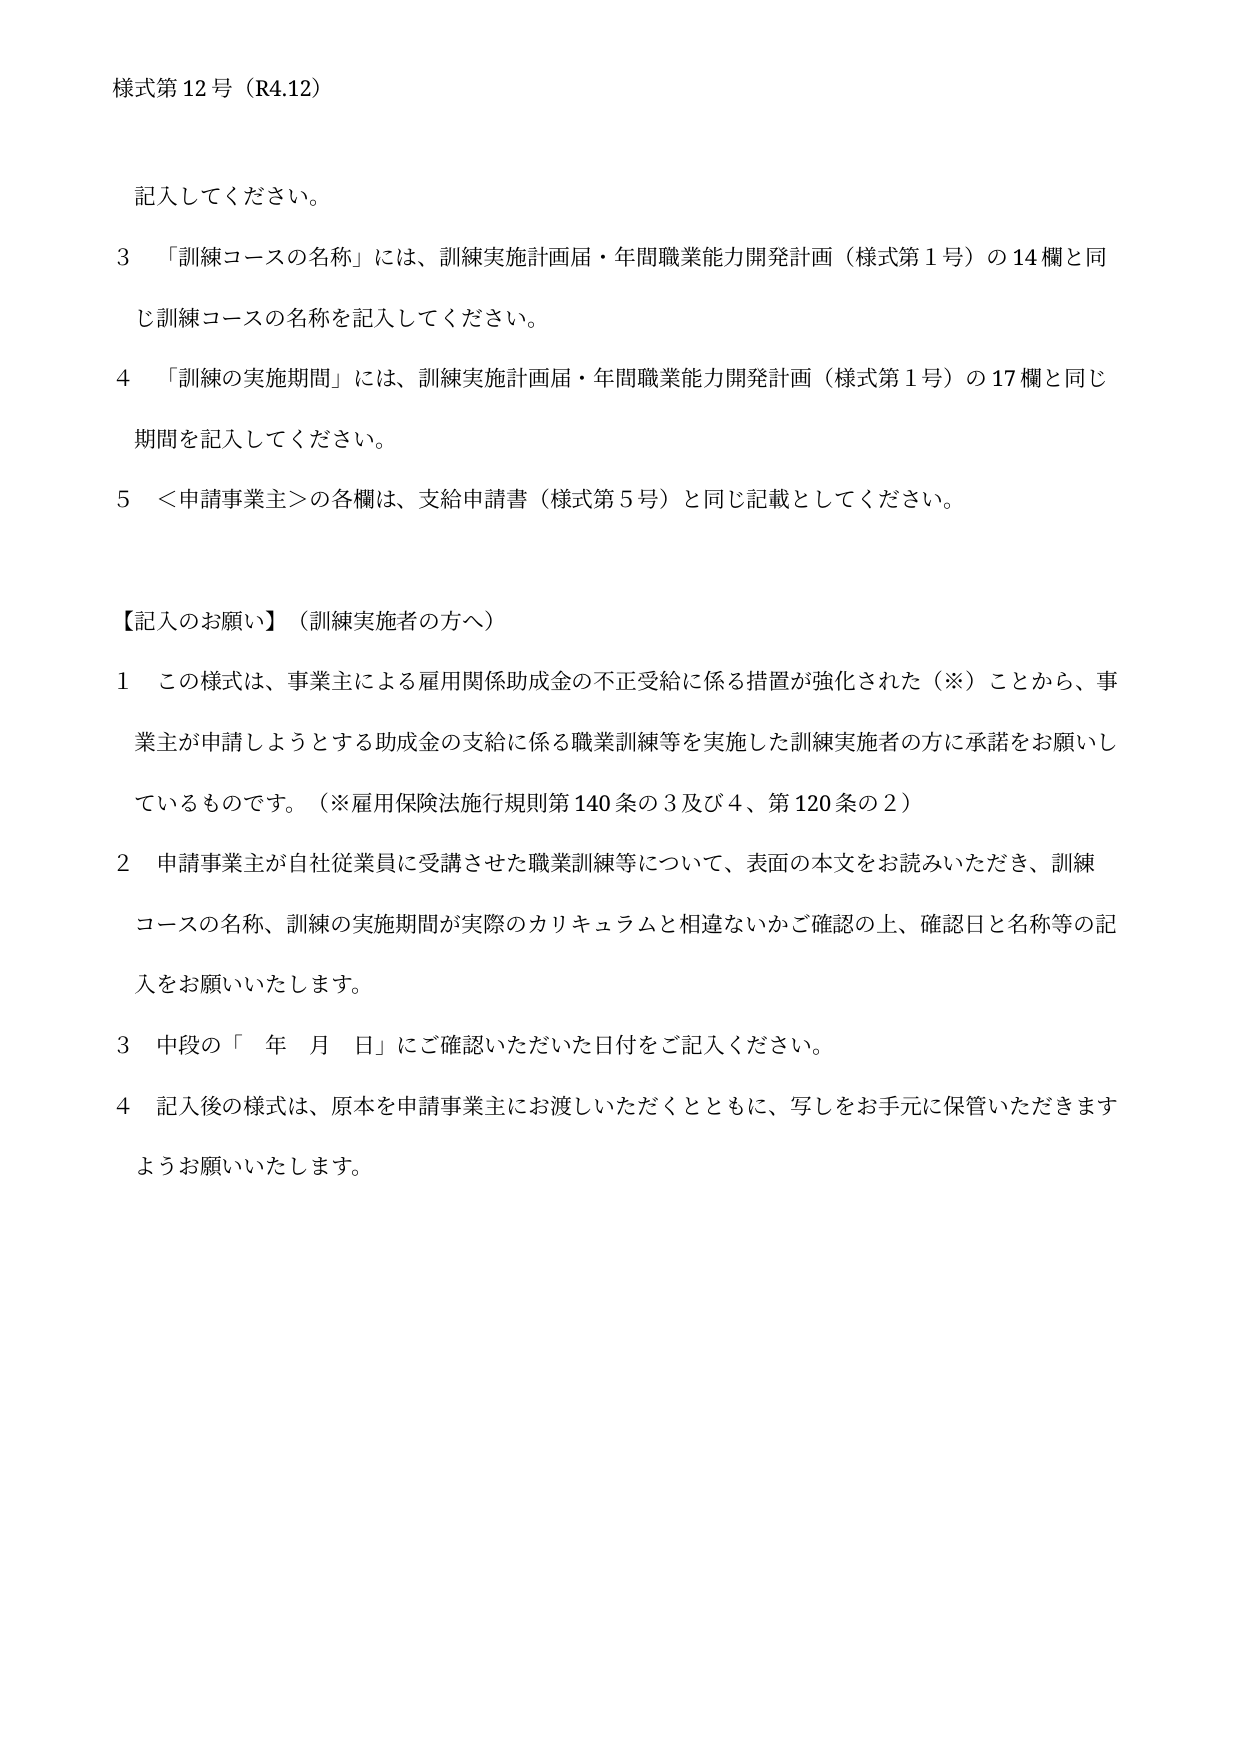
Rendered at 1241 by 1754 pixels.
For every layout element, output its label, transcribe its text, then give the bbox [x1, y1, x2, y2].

text ３ 「訓練コースの名称」には、訓練実施計画届・年間職業能力開発計画（様式第１号）の14欄と同じ訓練コースの名称を記入してください。 [112, 226, 1128, 347]
text ２ 申請事業主が自社従業員に受講させた職業訓練等について、表面の本文をお読みいただき、訓練コースの名称、訓練の実施期間が実際のカリキュラムと相違ないかご確認の上、確認日と名称等の記入をお願いいたします。 [112, 832, 1128, 1014]
text １ この様式は、事業主による雇用関係助成金の不正受給に係る措置が強化された（※）ことから、事業主が申請しようとする助成金の支給に係る職業訓練等を実施した訓練実施者の方に承諾をお願いしているものです。（※雇用保険法施行規則第140条の３及び４、第120条の２） [112, 650, 1128, 832]
text ４ 記入後の様式は、原本を申請事業主にお渡しいただくとともに、写しをお手元に保管いただきますようお願いいたします。 [112, 1074, 1128, 1196]
text ４ 「訓練の実施期間」には、訓練実施計画届・年間職業能力開発計画（様式第１号）の17欄と同じ期間を記入してください。 [112, 347, 1128, 468]
text 【記入のお願い】（訓練実施者の方へ） [112, 589, 1128, 650]
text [112, 165, 1128, 226]
text ５ ＜申請事業主＞の各欄は、支給申請書（様式第５号）と同じ記載としてください。 [112, 468, 1128, 529]
text ３ 中段の「 年 月 日」にご確認いただいた日付をご記入ください。 [112, 1014, 1128, 1074]
